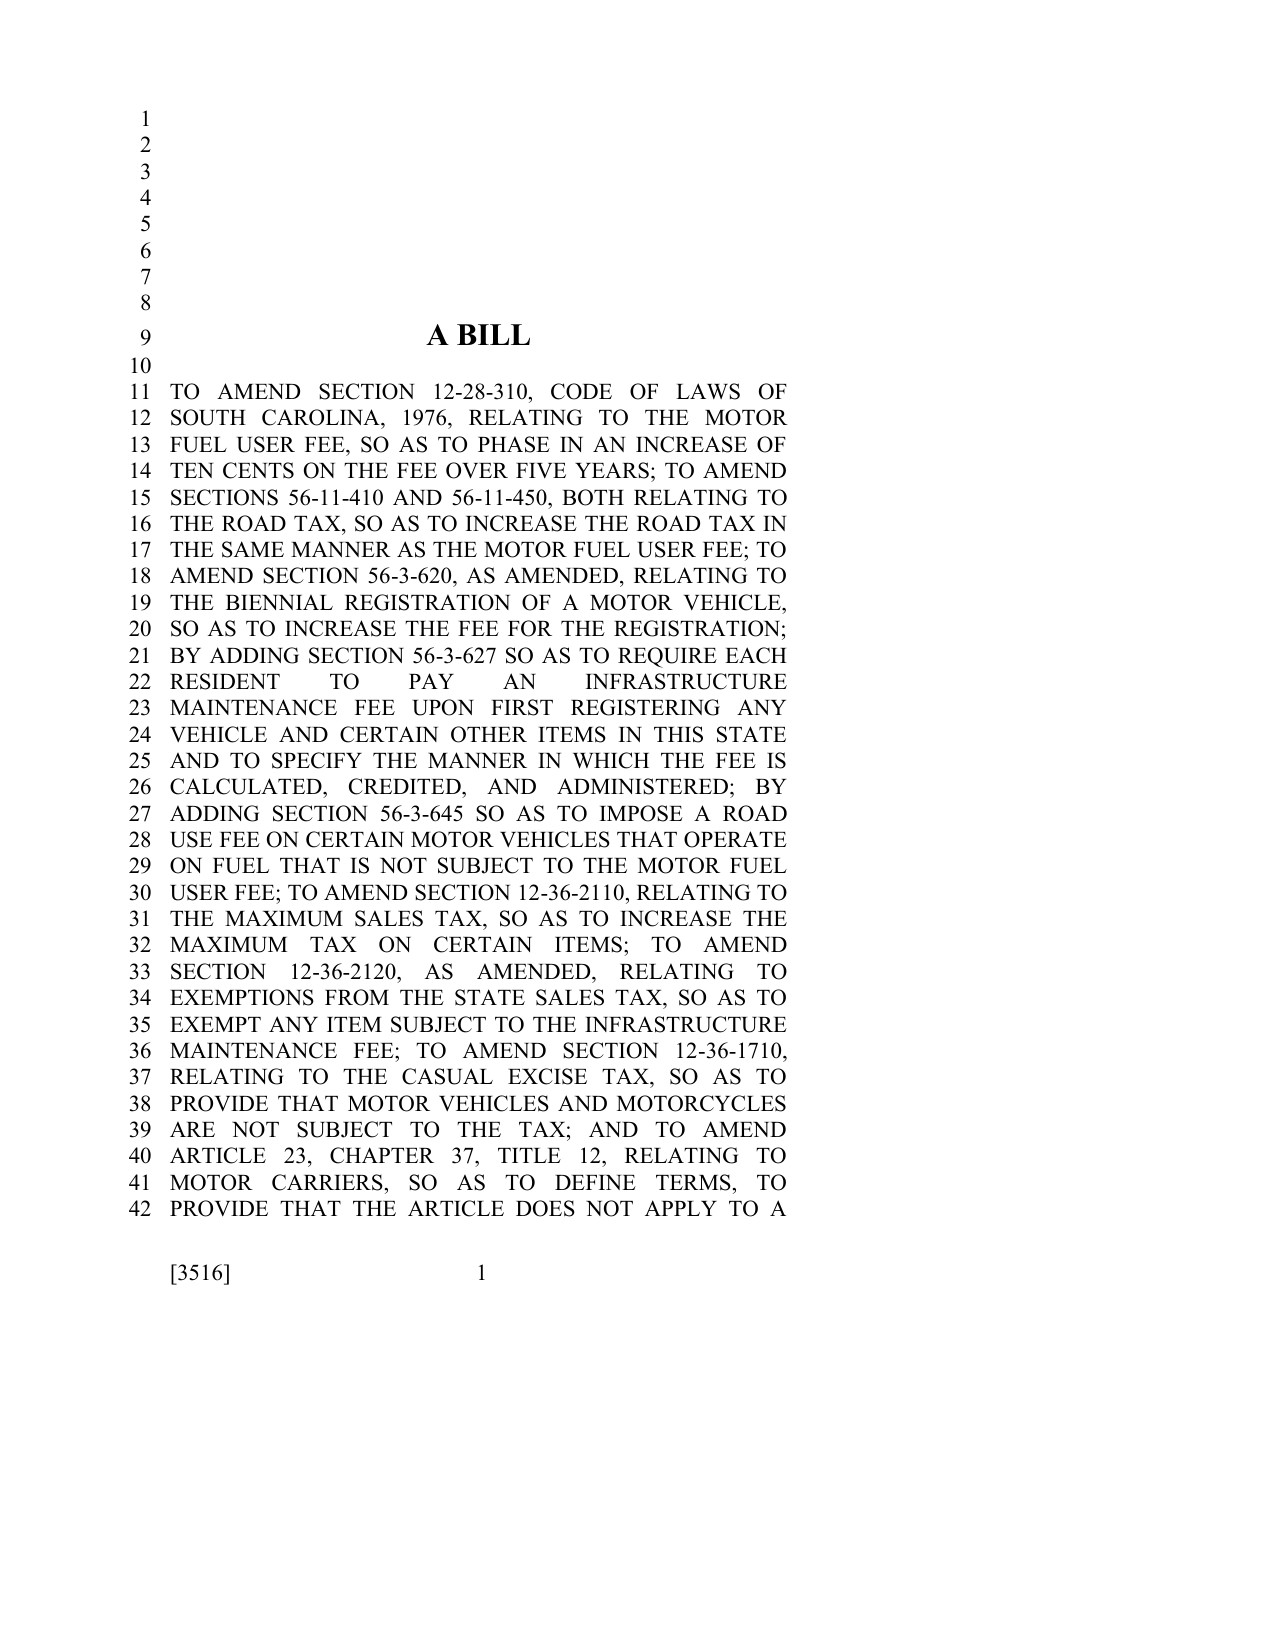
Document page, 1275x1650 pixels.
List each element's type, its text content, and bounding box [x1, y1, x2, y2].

text A BILL [169, 316, 787, 352]
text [169, 378, 787, 1221]
